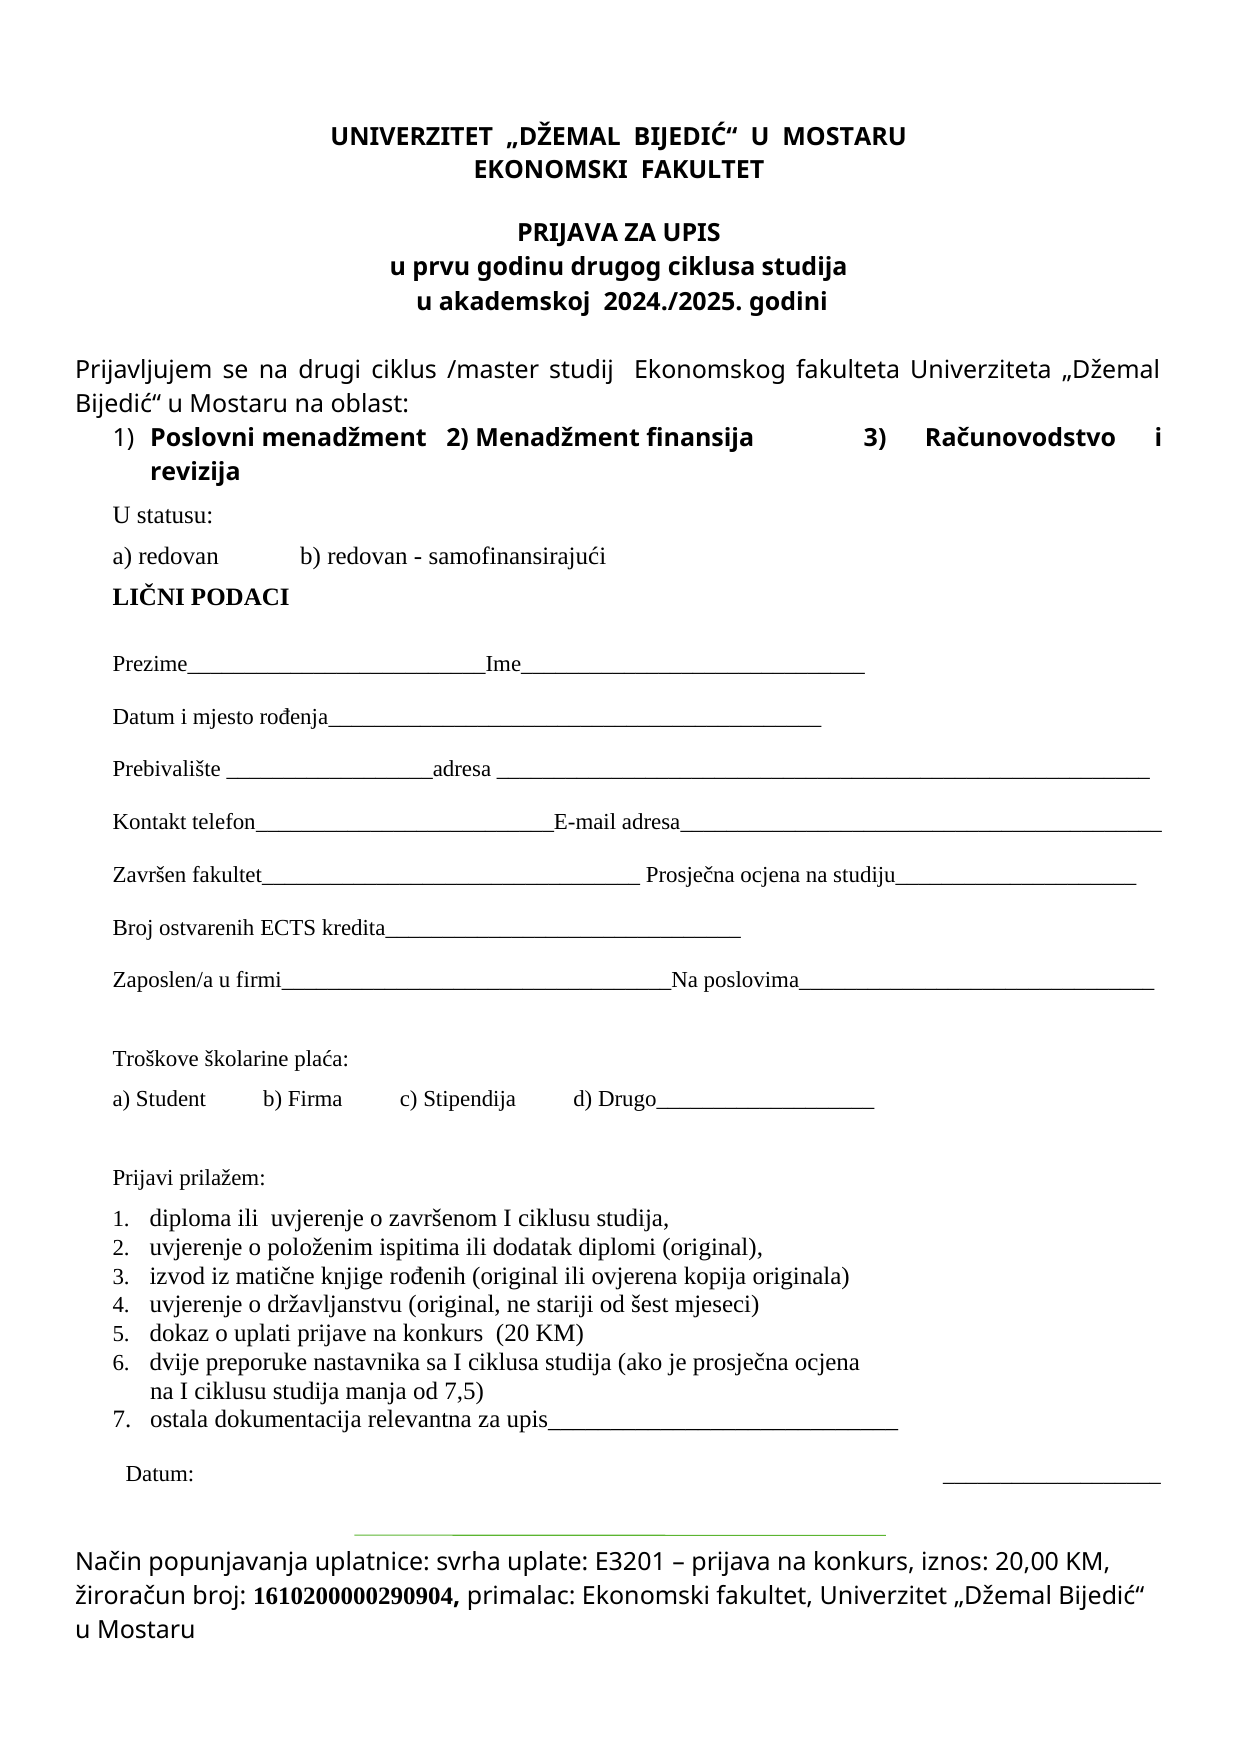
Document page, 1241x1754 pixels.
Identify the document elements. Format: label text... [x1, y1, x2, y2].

text Zaposlen/a u firmi__________________________________Na poslovima_______________________________ [112, 966, 1162, 993]
list uvjerenje o državljanstvu (original, ne stariji od šest mjeseci) [112, 1289, 1162, 1318]
text Prebivalište __________________adresa _________________________________________________________ [112, 756, 1162, 782]
text Troškove školarine plaća: [112, 1045, 1162, 1072]
text Datum i mjesto rođenja___________________________________________ [112, 703, 1162, 729]
text Broj ostvarenih ECTS kredita_______________________________ [75, 914, 1162, 940]
list Poslovni menadžment 2) Menadžment finansija 3) Računovodstvo i revizija [112, 419, 1162, 487]
text Prezime__________________________Ime______________________________ [112, 650, 1162, 676]
text UNIVERZITET „DŽEMAL BIJEDIĆ“ U MOSTARU [75, 118, 1162, 152]
list uvjerenje o položenim ispitima ili dodatak diplomi (original), [112, 1232, 1162, 1261]
text Završen fakultet_________________________________ Prosječna ocjena na studiju_____________________ [112, 861, 1162, 887]
text Prijavi prilažem: [112, 1164, 1162, 1190]
text u akademskoj 2024./2025. godini [75, 283, 1162, 317]
text Prijavljujem se na drugi ciklus /master studij Ekonomskog fakulteta Univerziteta „Džemal Bijedić“ u Mostaru na oblast: [75, 317, 1162, 419]
list dvije preporuke nastavnika sa I ciklusa studija (ako je prosječna ocjena [112, 1347, 1162, 1376]
list izvod iz matične knjige rođenih (original ili ovjerena kopija originala) [112, 1261, 1162, 1289]
text Kontakt telefon__________________________E-mail adresa__________________________________________ [112, 808, 1162, 834]
text PRIJAVA ZA UPIS [75, 215, 1162, 249]
list dokaz o uplati prijave na konkurs (20 KM) [112, 1318, 1162, 1347]
text a) Student b) Firma c) Stipendija d) Drugo___________________ [112, 1085, 1162, 1111]
text EKONOMSKI FAKULTET [75, 152, 1162, 186]
list na I ciklusu studija manja od 7,5) [150, 1376, 1162, 1404]
text a) redovan b) redovan - samofinansirajući [75, 541, 1162, 570]
text u prvu godinu drugog ciklusa studija [75, 249, 1162, 283]
text Datum: ___________________ [75, 1460, 1162, 1486]
list diploma ili uvjerenje o završenom I ciklusu studija, [112, 1203, 1162, 1232]
text U statusu: [75, 500, 1162, 529]
list ostala dokumentacija relevantna za upis____________________________ [112, 1404, 1162, 1433]
text LIČNI PODACI [75, 582, 1162, 611]
